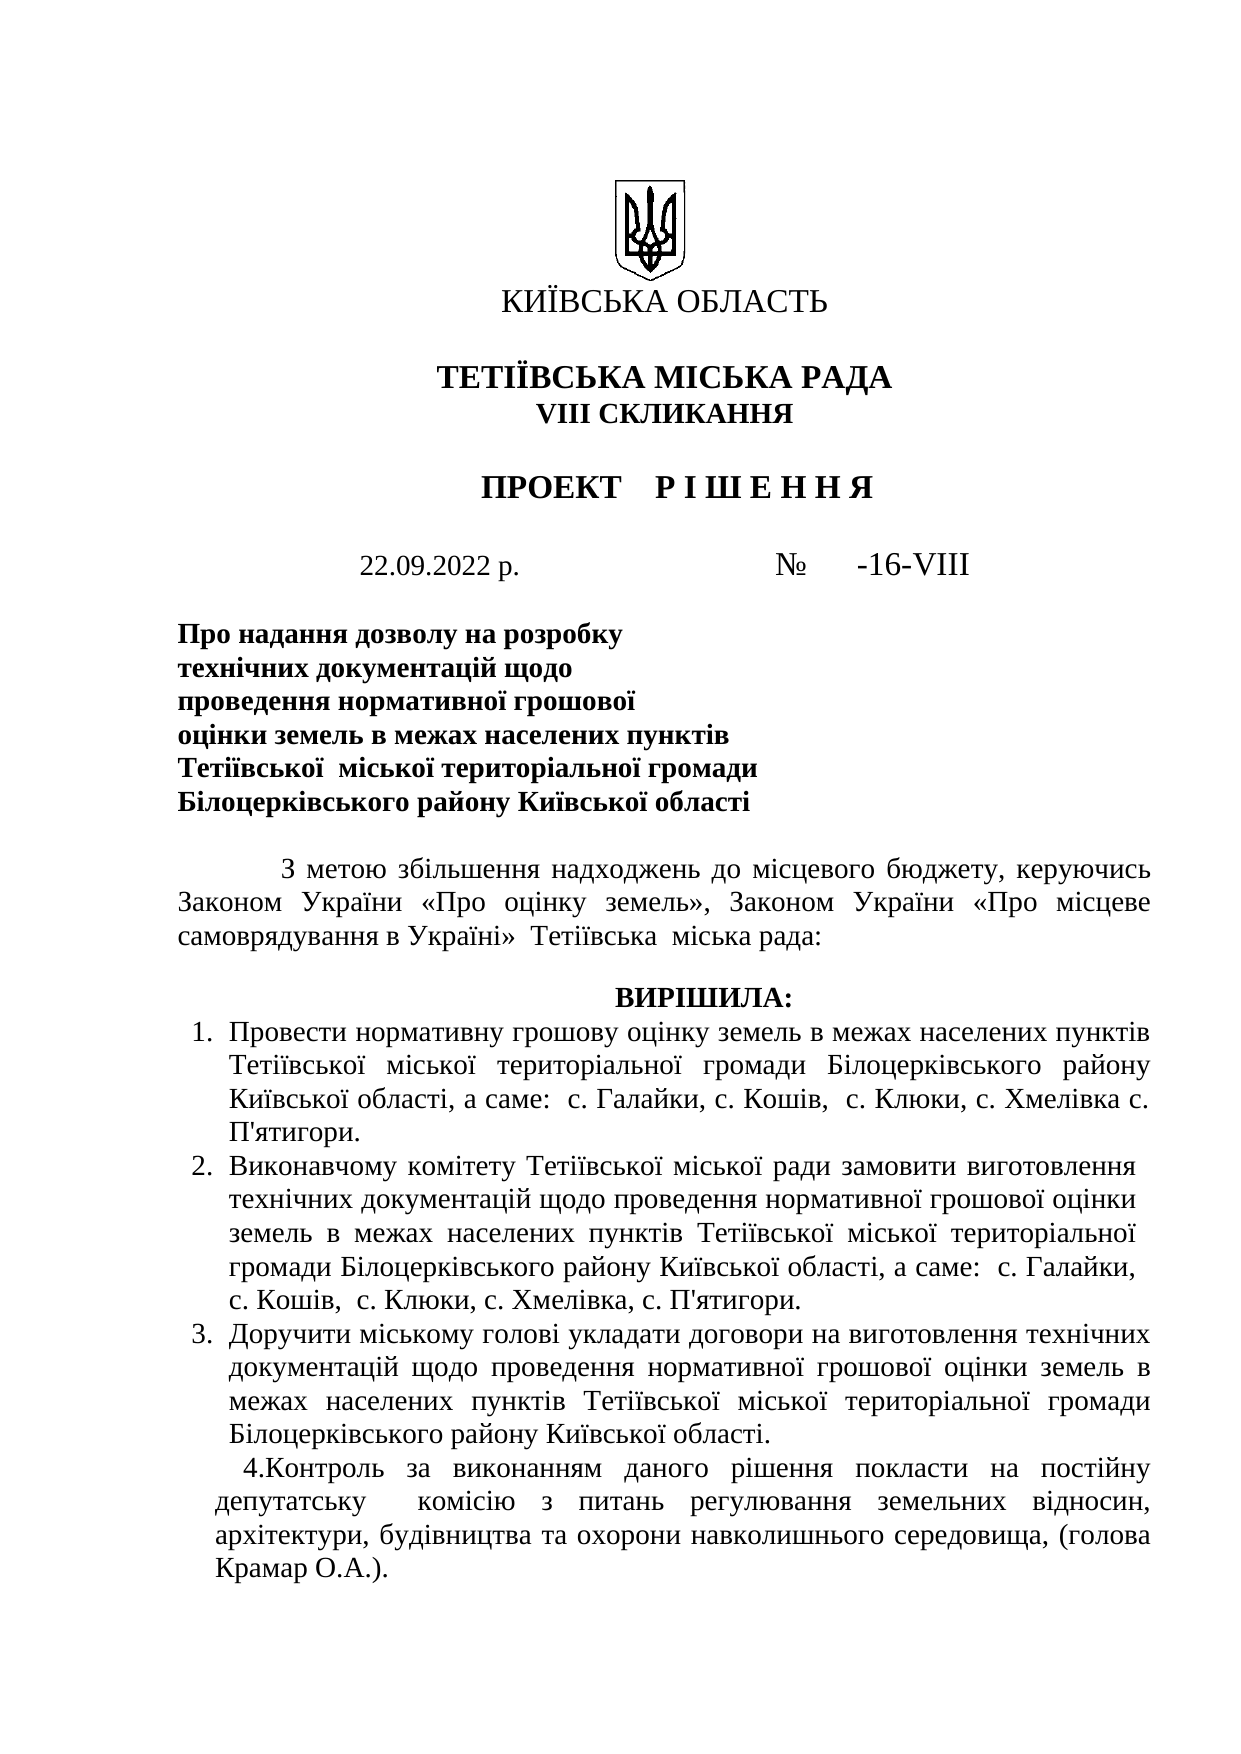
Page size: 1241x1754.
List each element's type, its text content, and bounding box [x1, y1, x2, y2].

text проведення нормативної грошової [177, 683, 1137, 717]
text Тетіївської міської територіальної громади [177, 750, 1137, 784]
text КИЇВСЬКА ОБЛАСТЬ [177, 161, 1152, 319]
text ПРОЕКТ Р І Ш Е Н Н Я [177, 468, 1152, 506]
text 22.09.2022 р. № -16-VIIІ [177, 506, 1152, 583]
text технічних документацій щодо [177, 650, 1137, 683]
text З метою збільшення надходжень до місцевого бюджету, керуючись Законом України «Про оцінку земель», Законом України «Про місцеве самоврядування в Україні» Тетіївська міська рада: [177, 851, 1152, 952]
text оцінки земель в межах населених пунктів [177, 717, 1137, 750]
text Білоцерківського району Київської області [177, 784, 1137, 817]
text ВИРІШИЛА: [177, 980, 1137, 1014]
list Виконавчому комітету Тетіївської міської ради замовити виготовлення технічних документацій щодо проведення нормативної грошової оцінки земель в межах населених пунктів Тетіївської міської територіальної громади Білоцерківського району Київської області, а саме: с. Галайки, с. Кошів, с. Клюки, с. Хмелівка, с. П'ятигори. [191, 1148, 1137, 1316]
picture [614, 179, 686, 281]
text Про надання дозволу на розробку [177, 616, 1137, 650]
list Доручити міському голові укладати договори на виготовлення технічних документацій щодо проведення нормативної грошової оцінки земель в межах населених пунктів Тетіївської міської територіальної громади Білоцерківського району Київської області. [191, 1316, 1152, 1450]
text 4.Контроль за виконанням даного рішення покласти на постійну депутатську комісію з питань регулювання земельних відносин, архітектури, будівництва та охорони навколишнього середовища, (голова Крамар О.А.). [177, 1450, 1152, 1584]
list Провести нормативну грошову оцінку земель в межах населених пунктів Тетіївської міської територіальної громади Білоцерківського району Київської області, а саме: с. Галайки, с. Кошів, с. Клюки, с. Хмелівка с. П'ятигори. [191, 1014, 1152, 1148]
text VІІІ СКЛИКАННЯ [177, 396, 1152, 429]
text ТЕТІЇВСЬКА МІСЬКА РАДА [177, 357, 1152, 396]
